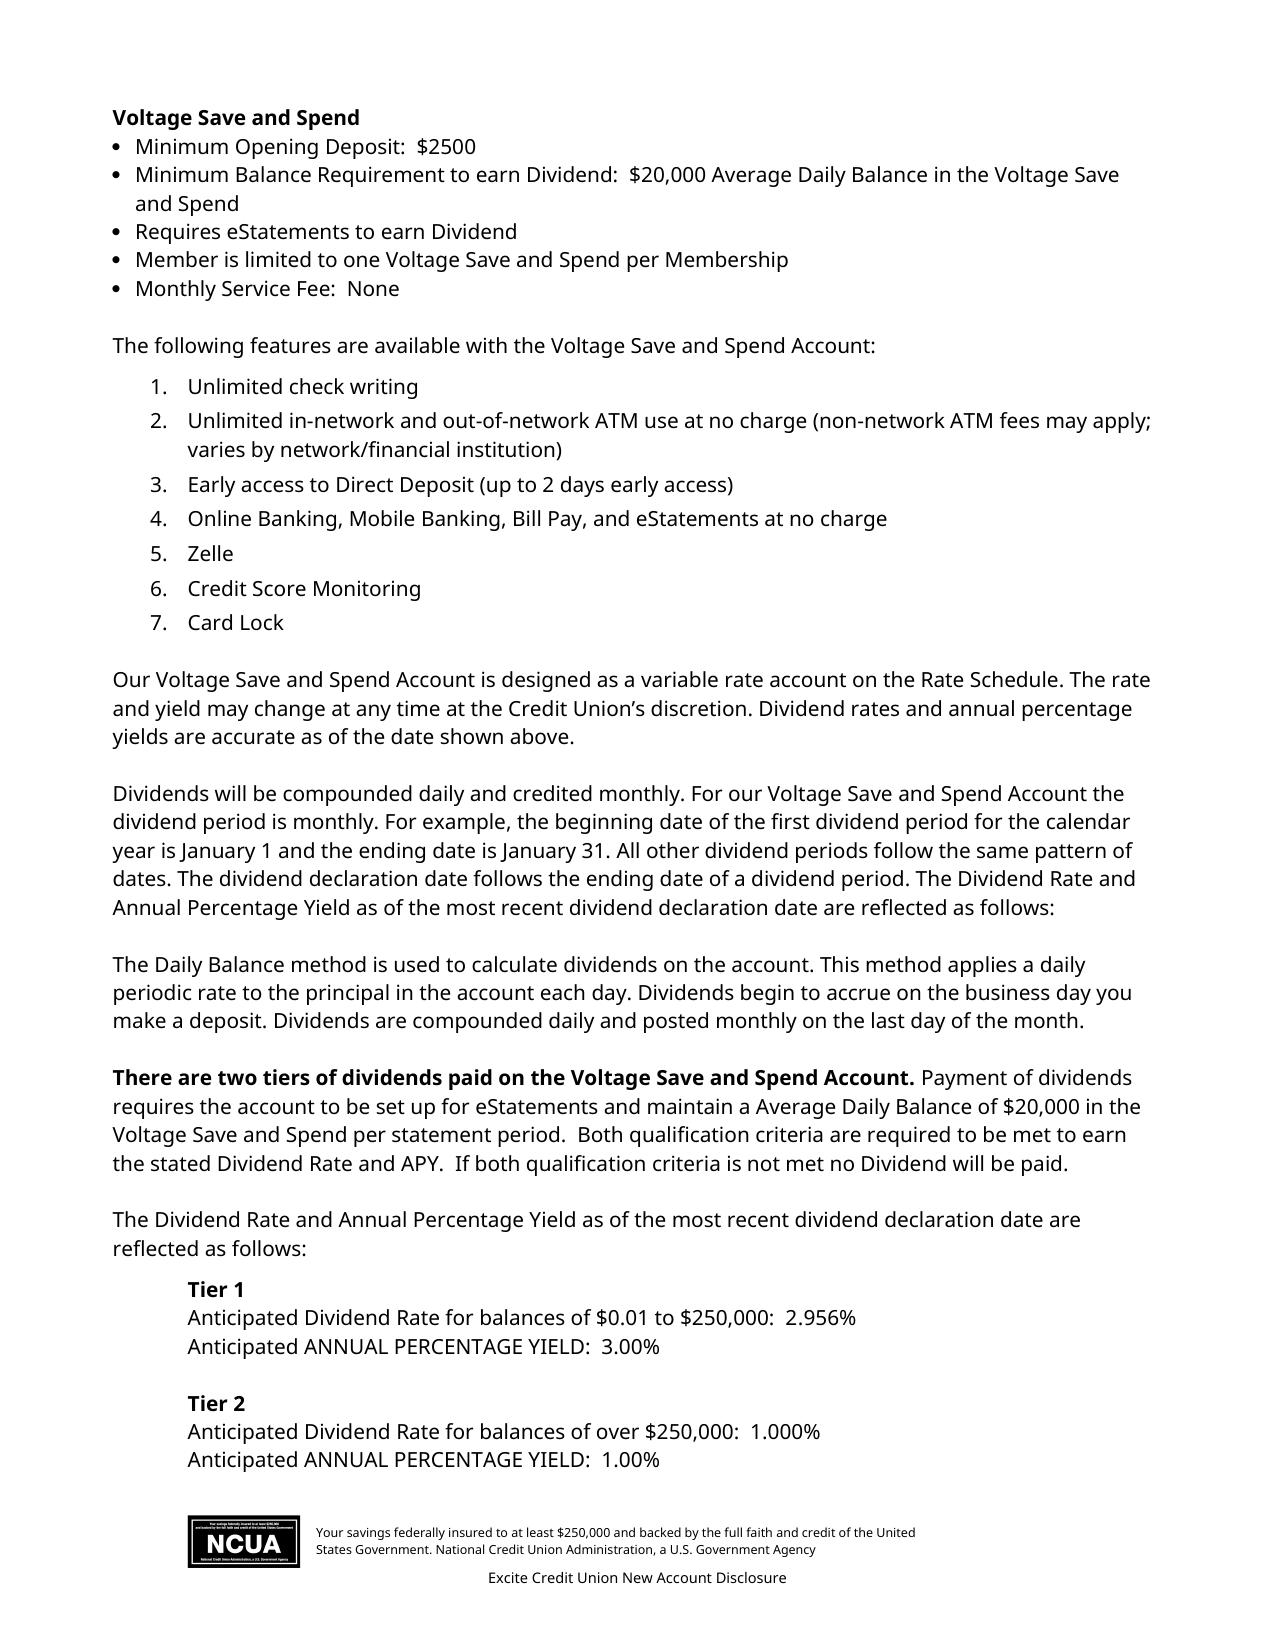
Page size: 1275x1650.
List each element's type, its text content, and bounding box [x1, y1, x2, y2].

text The Daily Balance method is used to calculate dividends on the account. This method applies a daily periodic rate to the principal in the account each day. Dividends begin to accrue on the business day you make a deposit. Dividends are compounded daily and posted monthly on the last day of the month. [112, 950, 1162, 1035]
text There are two tiers of dividends paid on the Voltage Save and Spend Account. Payment of dividends requires the account to be set up for eStatements and maintain a Average Daily Balance of $20,000 in the Voltage Save and Spend per statement period. Both qualification criteria are required to be met to earn the stated Dividend Rate and APY. If both qualification criteria is not met no Dividend will be paid. [112, 1063, 1162, 1177]
text Anticipated ANNUAL PERCENTAGE YIELD: 3.00% [187, 1332, 1162, 1360]
list Online Banking, Mobile Banking, Bill Pay, and eStatements at no charge [150, 504, 1162, 533]
list Unlimited in-network and out-of-network ATM use at no charge (non-network ATM fees may apply; varies by network/financial institution) [150, 407, 1162, 463]
list Minimum Balance Requirement to earn Dividend: $20,000 Average Daily Balance in the Voltage Save and Spend [112, 160, 1162, 217]
list Early access to Direct Deposit (up to 2 days early access) [150, 470, 1162, 498]
text The following features are available with the Voltage Save and Spend Account: [112, 331, 1162, 359]
text Anticipated ANNUAL PERCENTAGE YIELD: 1.00% [187, 1446, 1162, 1474]
text Tier 2 [187, 1389, 1162, 1417]
text The Dividend Rate and Annual Percentage Yield as of the most recent dividend declaration date are reflected as follows: [112, 1206, 1162, 1262]
text Voltage Save and Spend [112, 103, 1162, 132]
list Member is limited to one Voltage Save and Spend per Membership [112, 246, 1162, 274]
text Dividends will be compounded daily and credited monthly. For our Voltage Save and Spend Account the dividend period is monthly. For example, the beginning date of the first dividend period for the calendar year is January 1 and the ending date is January 31. All other dividend periods follow the same pattern of dates. The dividend declaration date follows the ending date of a dividend period. The Dividend Rate and Annual Percentage Yield as of the most recent dividend declaration date are reflected as follows: [112, 779, 1162, 921]
list Requires eStatements to earn Dividend [112, 217, 1162, 246]
list Minimum Opening Deposit: $2500 [112, 132, 1162, 160]
text Anticipated Dividend Rate for balances of over $250,000: 1.000% [187, 1417, 1162, 1446]
text Anticipated Dividend Rate for balances of $0.01 to $250,000: 2.956% [187, 1303, 1162, 1332]
list Zelle [150, 539, 1162, 567]
text Tier 1 [112, 1275, 1162, 1303]
text Our Voltage Save and Spend Account is designed as a variable rate account on the Rate Schedule. The rate and yield may change at any time at the Credit Union’s discretion. Dividend rates and annual percentage yields are accurate as of the date shown above. [112, 665, 1162, 751]
list Monthly Service Fee: None [112, 274, 1162, 302]
picture [187, 1515, 300, 1568]
list Card Lock [150, 608, 1162, 637]
list Unlimited check writing [150, 372, 1162, 400]
list Credit Score Monitoring [150, 574, 1162, 602]
